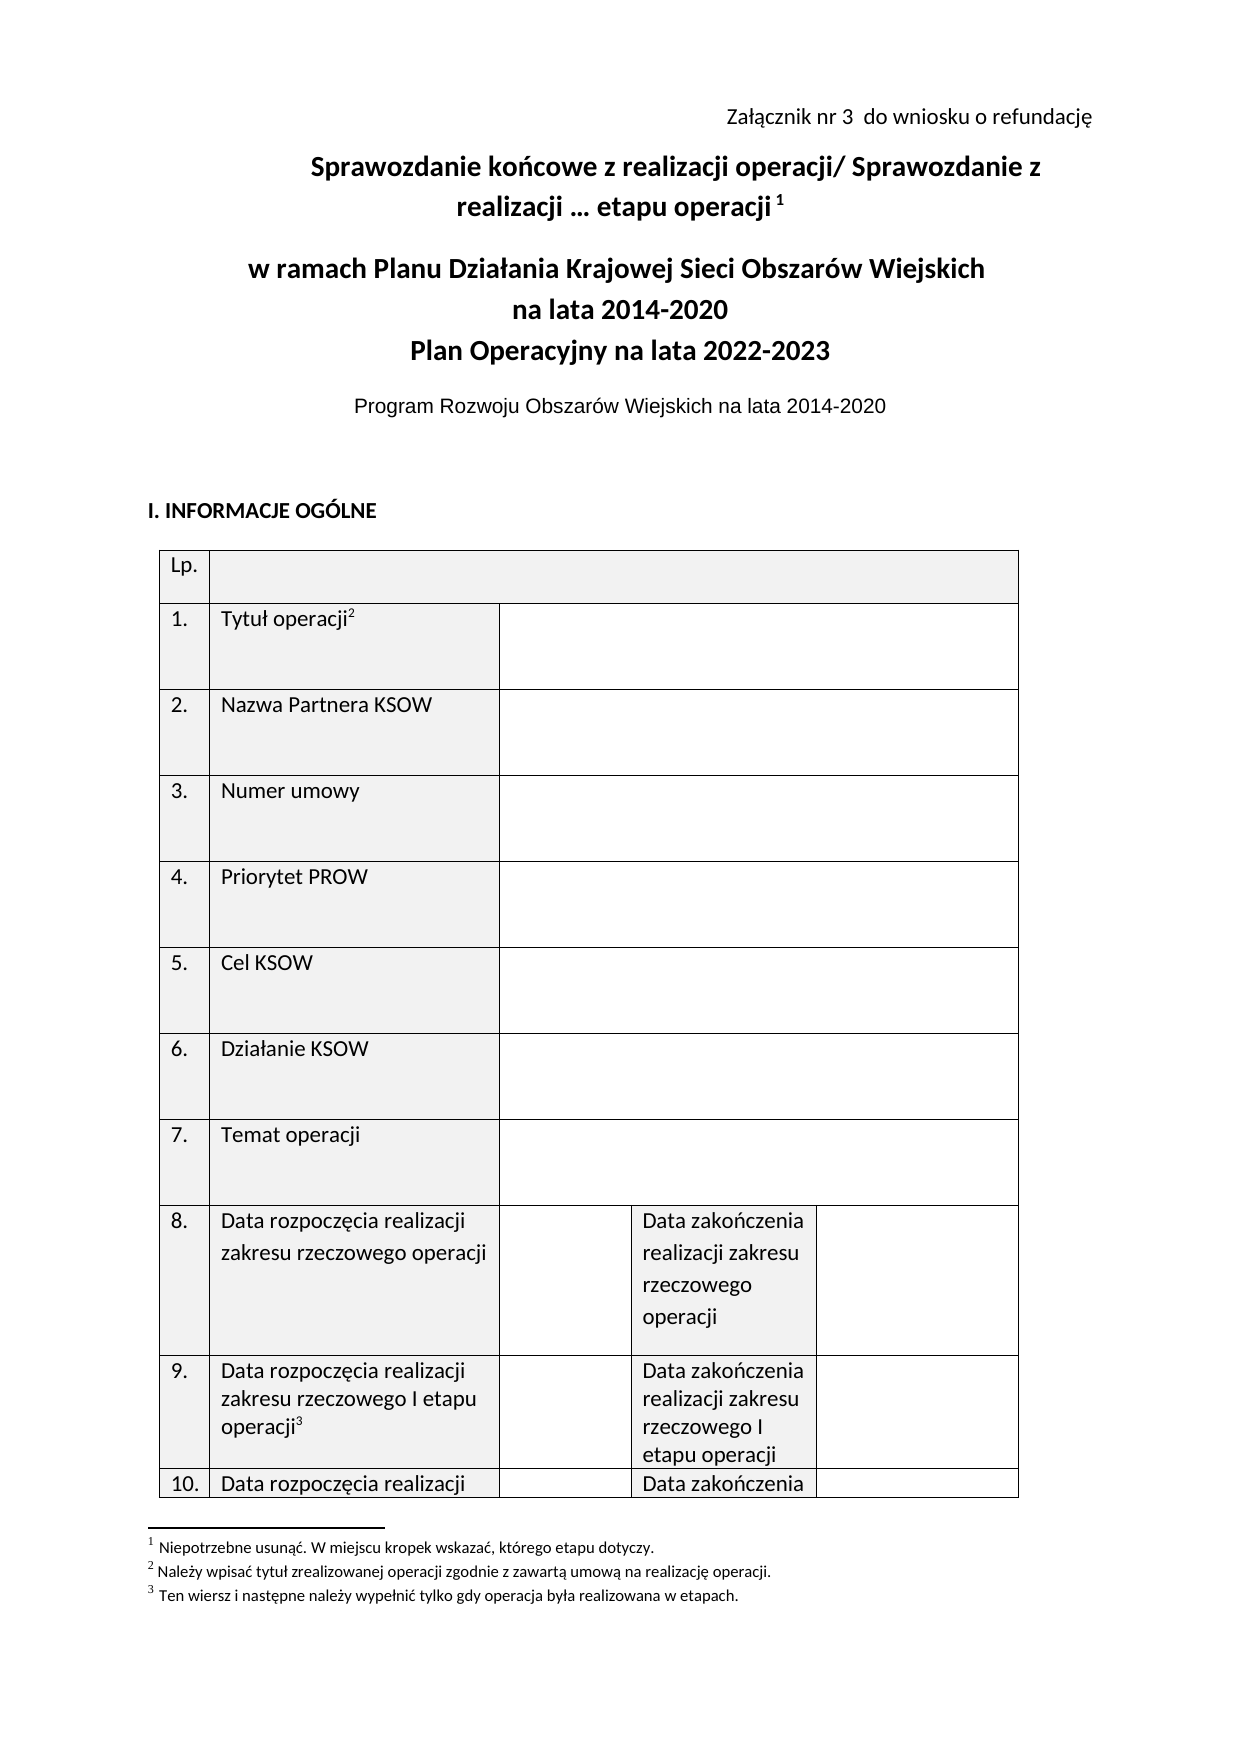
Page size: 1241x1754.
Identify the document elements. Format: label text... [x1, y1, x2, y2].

text w ramach Planu Działania Krajowej Sieci Obszarów Wiejskich na lata 2014-2020 Plan Operacyjny na lata 2022-2023 [148, 250, 1093, 368]
table_cell Data zakończenia realizacji zakresu rzeczowego operacji [632, 1206, 816, 1355]
text I. INFORMACJE OGÓLNE [148, 496, 1093, 524]
table_header Lp. [160, 551, 209, 603]
table_cell [160, 776, 209, 861]
table_cell [817, 1469, 1018, 1497]
table_cell [500, 1356, 631, 1468]
table_cell Tytuł operacji [210, 604, 499, 689]
table_cell Działanie KSOW [210, 1034, 499, 1119]
table_cell [500, 1469, 631, 1497]
table_cell Data rozpoczęcia realizacji zakresu rzeczowego operacji [210, 1206, 499, 1355]
table_cell Cel KSOW [210, 948, 499, 1033]
table_cell [160, 1469, 209, 1497]
table_cell [160, 690, 209, 775]
table_cell Data zakończenia realizacji zakresu rzeczowego I etapu operacji [632, 1356, 816, 1468]
table_cell [160, 1356, 209, 1468]
table_cell [160, 1206, 209, 1355]
table_cell [500, 862, 1018, 947]
table_cell [160, 1034, 209, 1119]
table_cell [500, 1206, 631, 1355]
table_cell [160, 862, 209, 947]
table_cell Priorytet PROW [210, 862, 499, 947]
table_cell [500, 776, 1018, 861]
table_cell Nazwa Partnera KSOW [210, 690, 499, 775]
table_cell [500, 948, 1018, 1033]
table_cell [500, 1034, 1018, 1119]
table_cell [210, 1469, 499, 1497]
table_cell [160, 948, 209, 1033]
table_cell Numer umowy [210, 776, 499, 861]
table_cell Data rozpoczęcia realizacji zakresu rzeczowego I etapu operacji [210, 1356, 499, 1468]
table_cell [500, 604, 1018, 689]
table_cell [817, 1206, 1018, 1355]
table_cell [160, 1120, 209, 1205]
table_cell Temat operacji [210, 1120, 499, 1205]
text Program Rozwoju Obszarów Wiejskich na lata 2014-2020 [148, 394, 1093, 418]
table_header [210, 551, 1018, 603]
table_cell [160, 604, 209, 689]
text Sprawozdanie końcowe z realizacji operacji/ Sprawozdanie z realizacji … etapu operacji [148, 148, 1093, 224]
table_cell [817, 1356, 1018, 1468]
table_cell [500, 1120, 1018, 1205]
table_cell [632, 1469, 816, 1497]
table_cell [500, 690, 1018, 775]
